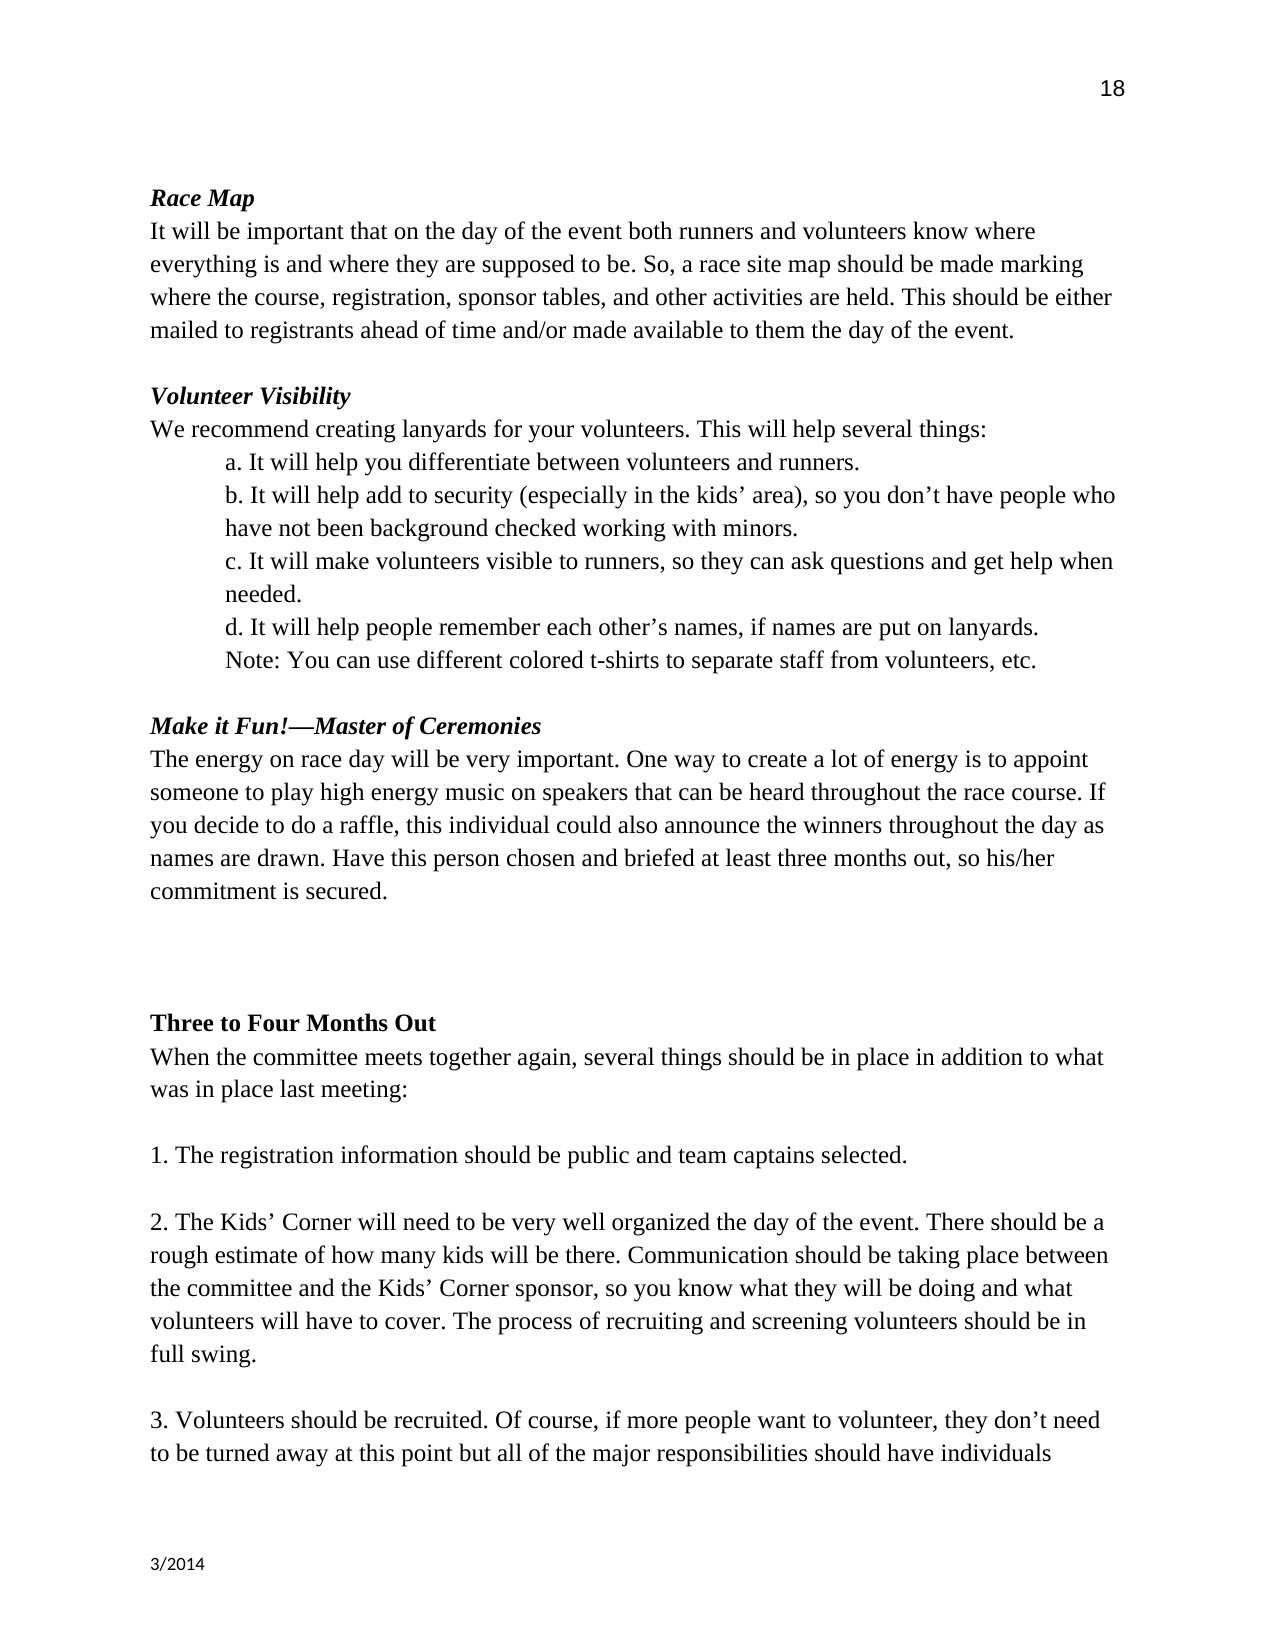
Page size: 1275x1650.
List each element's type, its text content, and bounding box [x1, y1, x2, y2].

text When the committee meets together again, several things should be in place in addition to what was in place last meeting: [150, 1042, 1125, 1103]
text Race Map [150, 183, 1125, 212]
text We recommend creating lanyards for your volunteers. This will help several things: [150, 414, 1125, 443]
text 1. The registration information should be public and team captains selected. [150, 1141, 1125, 1169]
text 2. The Kids’ Corner will need to be very well organized the day of the event. There should be a rough estimate of how many kids will be there. Communication should be taking place between the committee and the Kids’ Corner sponsor, so you know what they will be doing and what volunteers will have to cover. The process of recruiting and screening volunteers should be in full swing. [150, 1207, 1125, 1367]
text b. It will help add to security (especially in the kids’ area), so you don’t have people who have not been background checked working with minors. [225, 480, 1125, 542]
text Three to Four Months Out [150, 1008, 1125, 1037]
text a. It will help you differentiate between volunteers and runners. [150, 447, 1125, 476]
text d. It will help people remember each other’s names, if names are put on lanyards. [225, 612, 1125, 641]
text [150, 1405, 1125, 1467]
text The energy on race day will be very important. One way to create a lot of energy is to appoint someone to play high energy music on speakers that can be heard throughout the race course. If you decide to do a raffle, this individual could also announce the winners throughout the day as names are drawn. Have this person chosen and briefed at least three months out, so his/her commitment is secured. [150, 744, 1125, 905]
text Note: You can use different colored t-shirts to separate staff from volunteers, etc. [225, 645, 1125, 674]
text Make it Fun!—Master of Ceremonies [150, 711, 1125, 740]
text c. It will make volunteers visible to runners, so they can ask questions and get help when needed. [225, 546, 1125, 608]
text Volunteer Visibility [150, 381, 1125, 410]
text It will be important that on the day of the event both runners and volunteers know where everything is and where they are supposed to be. So, a race site map should be made marking where the course, registration, sponsor tables, and other activities are held. This should be either mailed to registrants ahead of time and/or made available to them the day of the event. [150, 216, 1125, 344]
